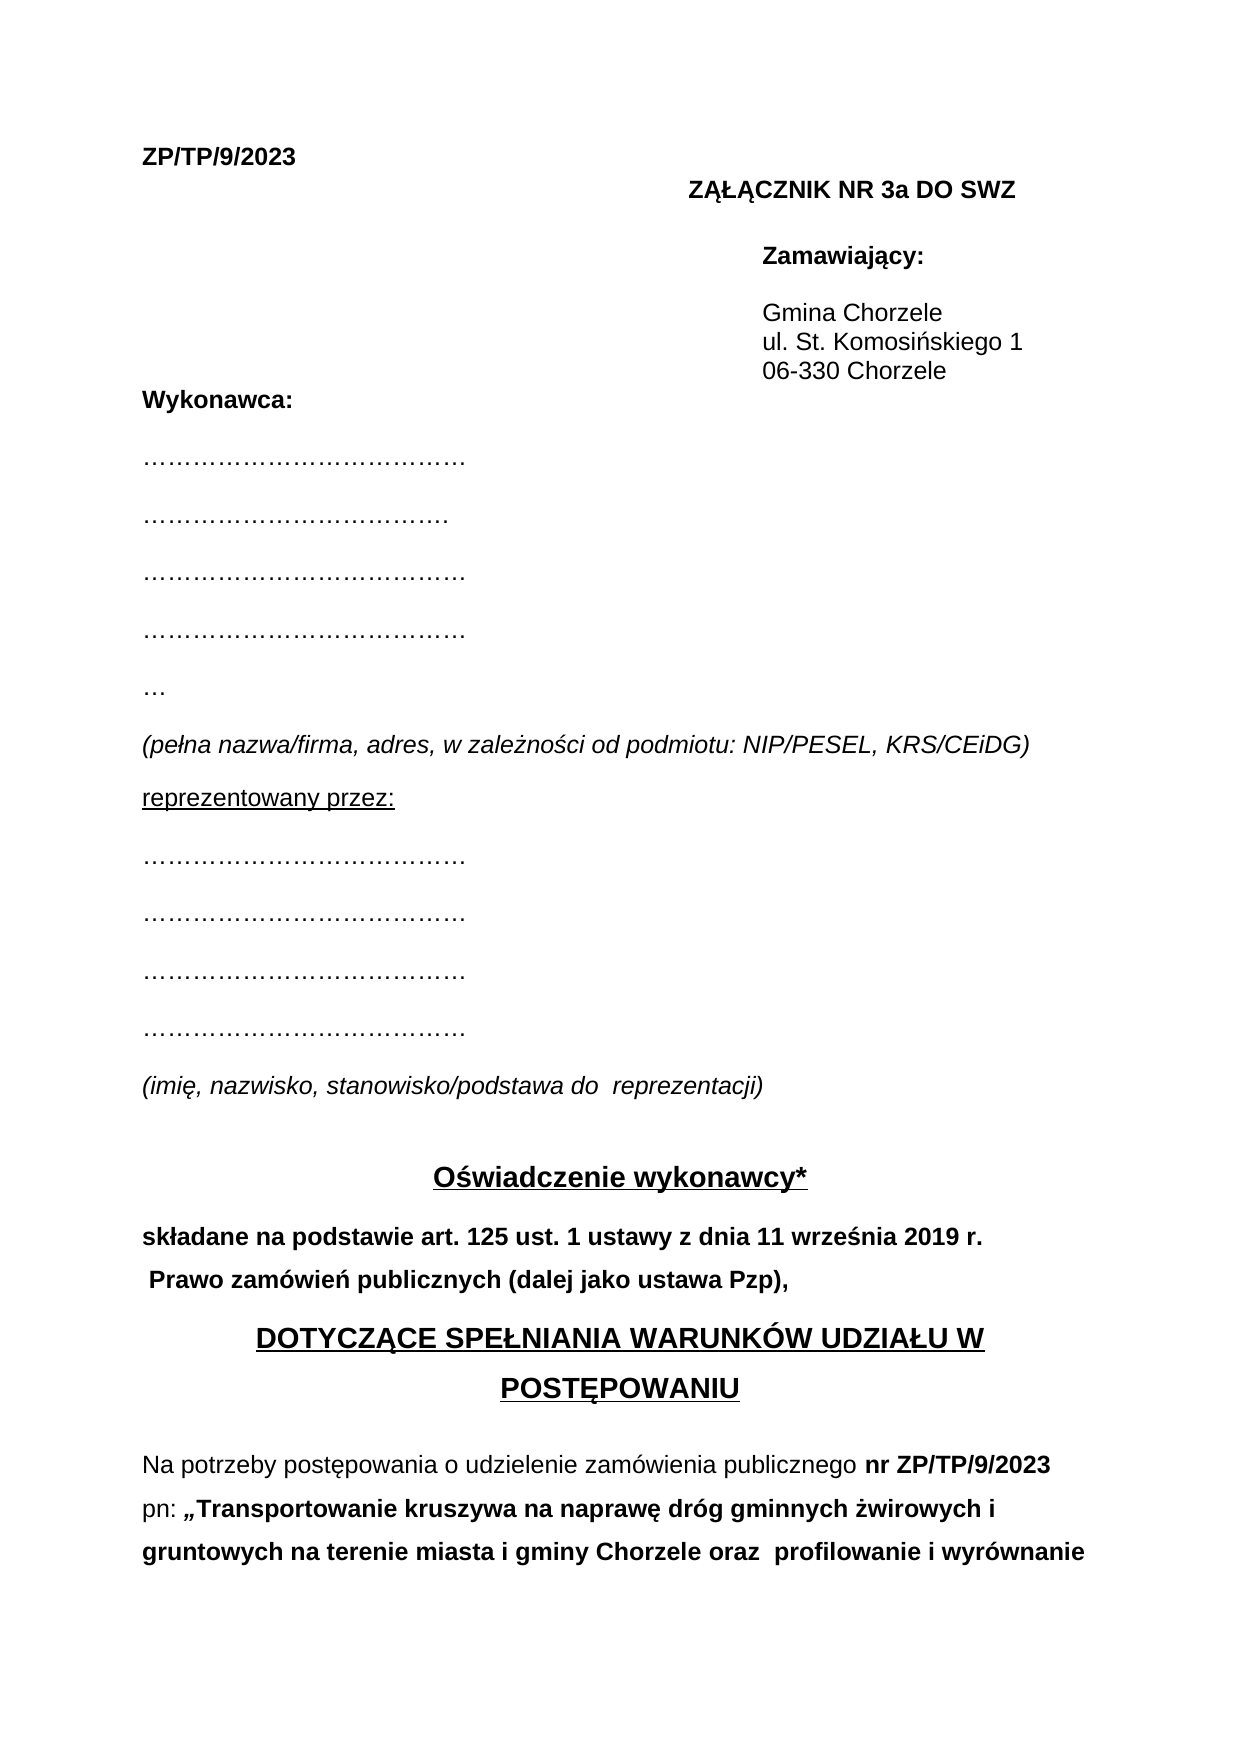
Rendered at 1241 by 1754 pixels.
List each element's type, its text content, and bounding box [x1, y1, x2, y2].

text Gmina Chorzele [762, 298, 1098, 327]
text DOTYCZĄCE SPEŁNIANIA WARUNKÓW UDZIAŁU W POSTĘPOWANIU [142, 1321, 1098, 1405]
text ul. St. Komosińskiego 1 [762, 327, 1098, 356]
text Oświadczenie wykonawcy* [142, 1159, 1098, 1193]
text (imię, nazwisko, stanowisko/podstawa do reprezentacji) [142, 1071, 1102, 1100]
text Prawo zamówień publicznych (dalej jako ustawa Pzp), [142, 1266, 1098, 1294]
text Zamawiający: [688, 241, 1098, 269]
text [142, 1451, 1098, 1566]
text Wykonawca: [142, 384, 1098, 413]
text reprezentowany przez: [142, 783, 1098, 812]
text ZĄŁĄCZNIK NR 3a DO SWZ [688, 175, 1098, 203]
text (pełna nazwa/firma, adres, w zależności od podmiotu: NIP/PESEL, KRS/CEiDG) [142, 729, 1102, 758]
text ………………………………………………………………………………………………………………………………………… [142, 841, 478, 1042]
text 06-330 Chorzele [762, 356, 1098, 384]
text ZP/TP/9/2023 [142, 142, 1098, 171]
text ………………………………………………………………….……………………………………………………………………… [142, 442, 478, 701]
text składane na podstawie art. 125 ust. 1 ustawy z dnia 11 września 2019 r. [142, 1222, 1098, 1251]
